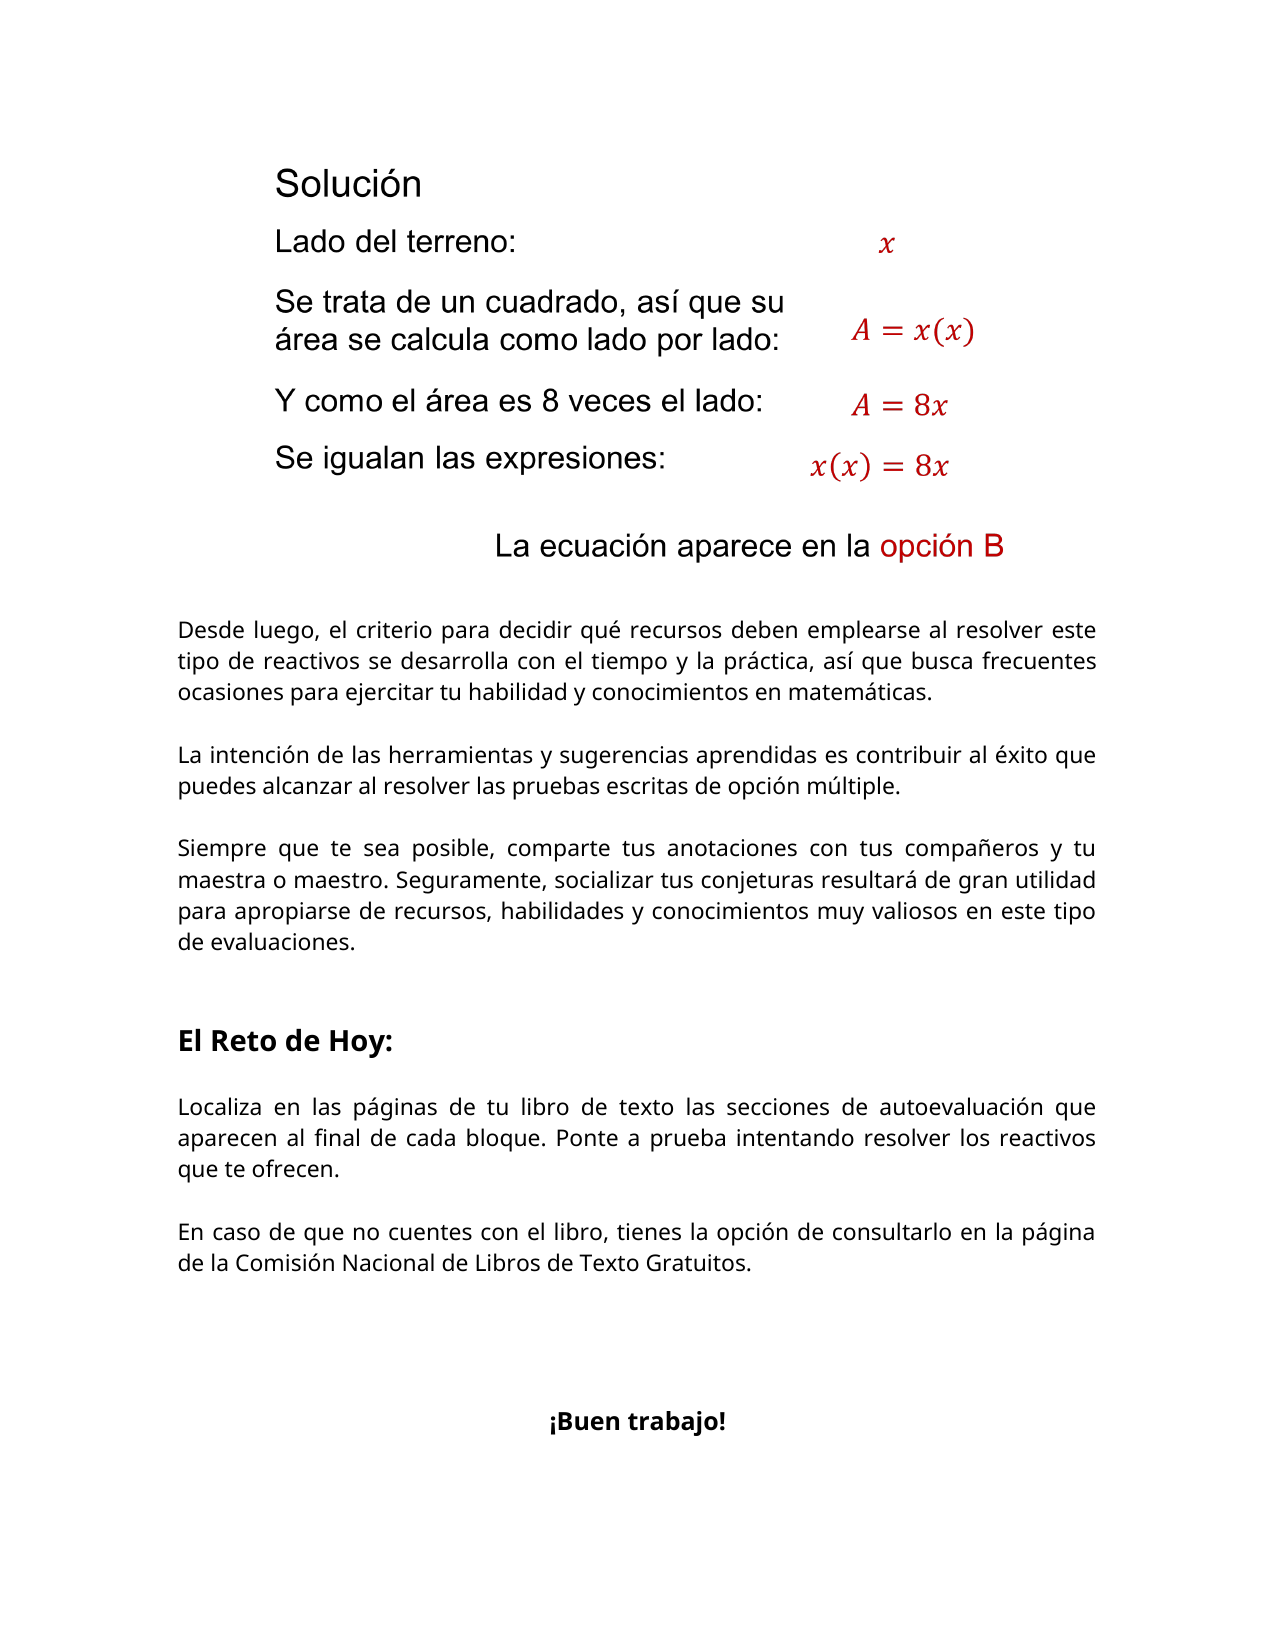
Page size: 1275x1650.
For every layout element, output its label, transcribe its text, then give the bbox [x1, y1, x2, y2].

text Siempre que te sea posible, comparte tus anotaciones con tus compañeros y tu maestra o maestro. Seguramente, socializar tus conjeturas resultará de gran utilidad para apropiarse de recursos, habilidades y conocimientos muy valiosos en este tipo de evaluaciones. [177, 832, 1098, 957]
text Desde luego, el criterio para decidir qué recursos deben emplearse al resolver este tipo de reactivos se desarrolla con el tiempo y la práctica, así que busca frecuentes ocasiones para ejercitar tu habilidad y conocimientos en matemáticas. [177, 614, 1098, 707]
text El Reto de Hoy: [177, 1020, 1098, 1059]
text Localiza en las páginas de tu libro de texto las secciones de autoevaluación que aparecen al final de cada bloque. Ponte a prueba intentando resolver los reactivos que te ofrecen. [177, 1091, 1098, 1184]
text En caso de que no cuentes con el libro, tienes la opción de consultarlo en la página de la Comisión Nacional de Libros de Texto Gratuitos. [177, 1216, 1098, 1278]
text ¡Buen trabajo! [177, 1403, 1098, 1437]
text La intención de las herramientas y sugerencias aprendidas es contribuir al éxito que puedes alcanzar al resolver las pruebas escritas de opción múltiple. [177, 739, 1098, 801]
picture [251, 147, 1024, 583]
